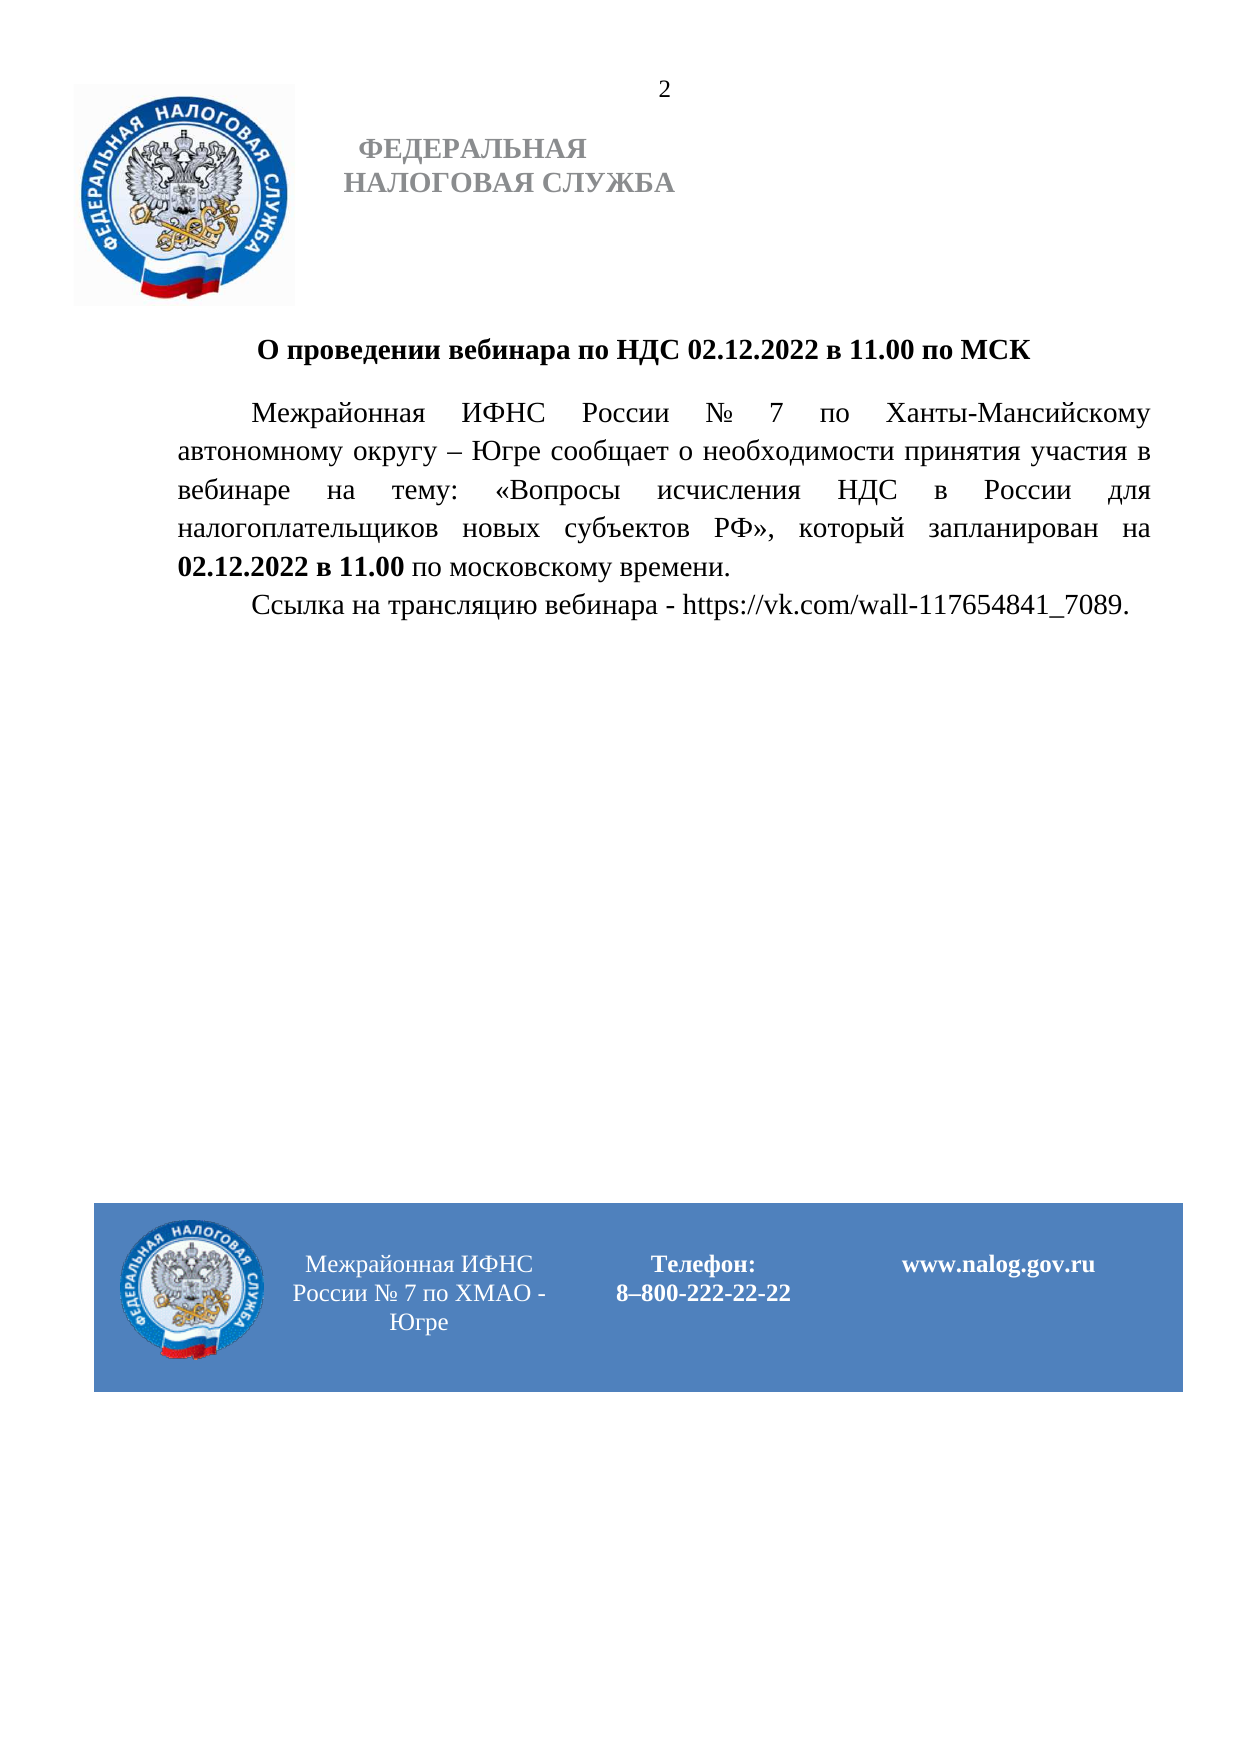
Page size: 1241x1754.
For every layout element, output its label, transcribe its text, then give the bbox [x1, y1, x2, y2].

table_header О проведении вебинара по НДС 02.12.2022 в 11.00 по МСК [172, 333, 1157, 366]
picture [120, 1220, 264, 1360]
picture [73, 84, 296, 306]
text Ссылка на трансляцию вебинара - https://vk.com/wall-117654841_7089. [177, 587, 1152, 621]
text ФЕДЕРАЛЬНАЯ [296, 131, 1234, 165]
text НАЛОГОВАЯ СЛУЖБА [296, 165, 1152, 198]
text Межрайонная ИФНС России № 7 по Ханты-Мансийскому автономному округу – Югре сообщает о необходимости принятия участия в вебинаре на тему: «Вопросы исчисления НДС в России для налогоплательщиков новых субъектов РФ», который запланирован на 02.12.2022 в 11.00 по московскому времени. [177, 395, 1152, 582]
